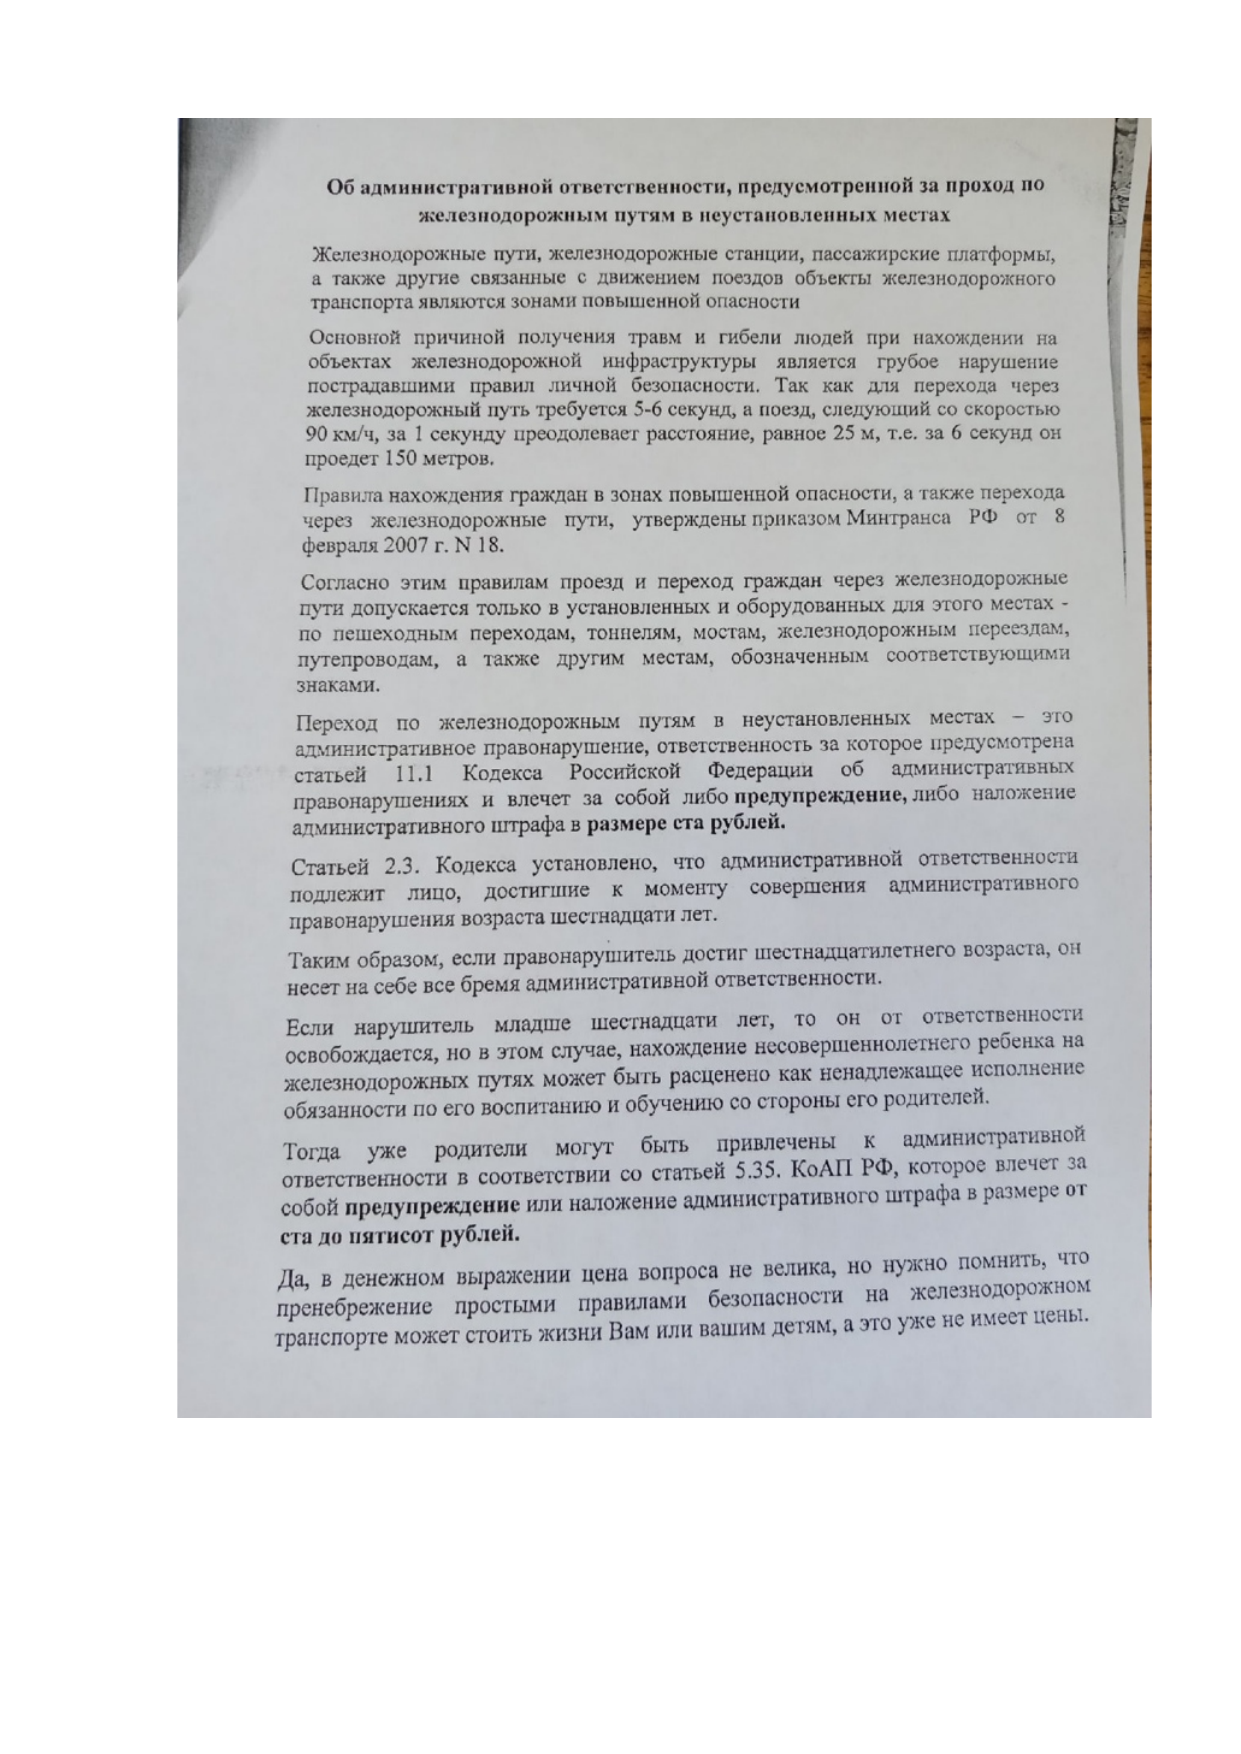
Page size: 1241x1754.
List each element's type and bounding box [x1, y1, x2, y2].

picture [177, 118, 1152, 1418]
